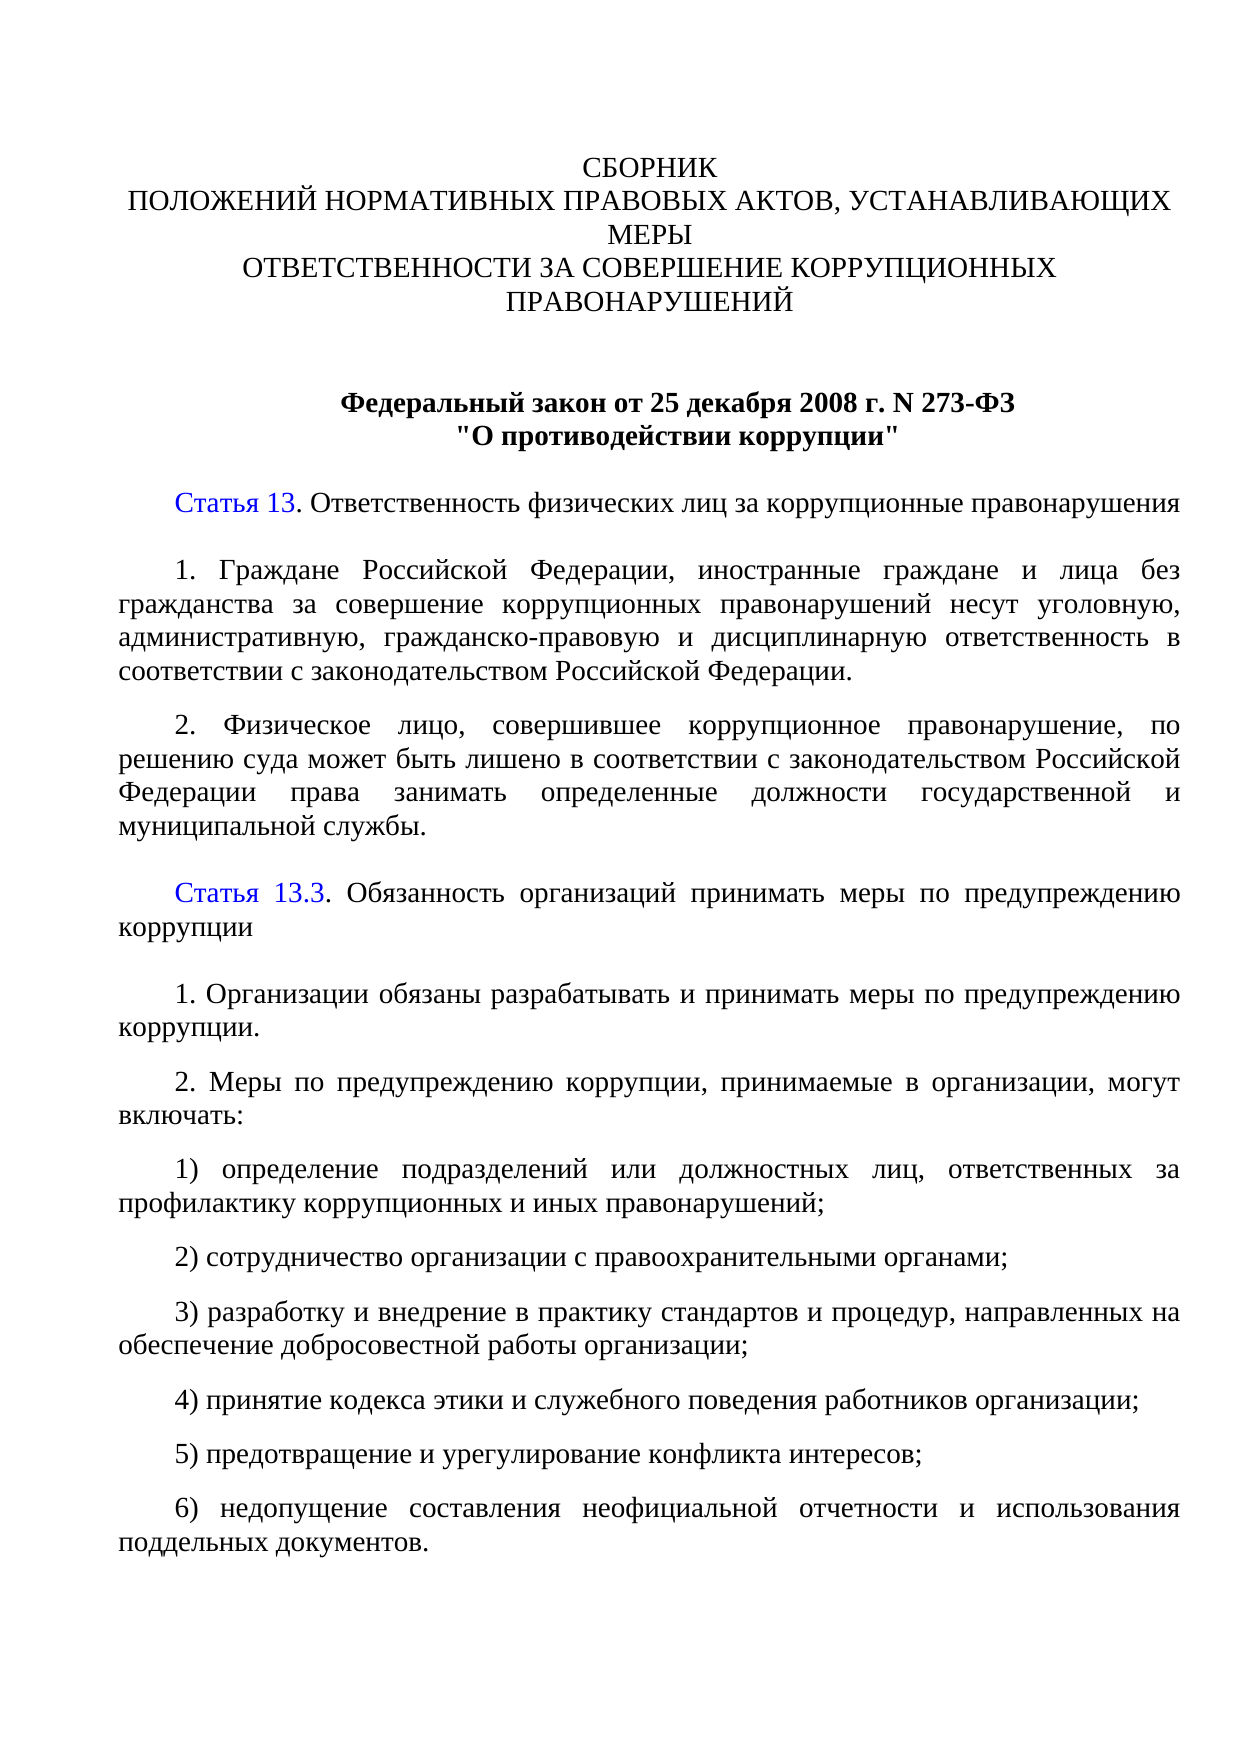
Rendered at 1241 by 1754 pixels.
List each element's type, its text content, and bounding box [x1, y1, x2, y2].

text 1) определение подразделений или должностных лиц, ответственных за профилактику коррупционных и иных правонарушений; [118, 1152, 1181, 1219]
text Федеральный закон от 25 декабря 2008 г. N 273-ФЗ [118, 385, 1181, 418]
text 1. Организации обязаны разрабатывать и принимать меры по предупреждению коррупции. [118, 976, 1181, 1043]
text Статья 13. Ответственность физических лиц за коррупционные правонарушения [118, 485, 1181, 519]
text 2) сотрудничество организации с правоохранительными органами; [118, 1239, 1181, 1273]
text 2. Меры по предупреждению коррупции, принимаемые в организации, могут включать: [118, 1064, 1181, 1131]
text 4) принятие кодекса этики и служебного поведения работников организации; [118, 1382, 1181, 1415]
text СБОРНИК [118, 150, 1181, 183]
text 5) предотвращение и урегулирование конфликта интересов; [118, 1436, 1181, 1470]
text ОТВЕТСТВЕННОСТИ ЗА СОВЕРШЕНИЕ КОРРУПЦИОННЫХ [118, 251, 1181, 284]
text Статья 13.3. Обязанность организаций принимать меры по предупреждению коррупции [118, 875, 1181, 942]
text 1. Граждане Российской Федерации, иностранные граждане и лица без гражданства за совершение коррупционных правонарушений несут уголовную, административную, гражданско-правовую и дисциплинарную ответственность в соответствии с законодательством Российской Федерации. [118, 552, 1181, 687]
text "О противодействии коррупции" [118, 418, 1181, 452]
text ПРАВОНАРУШЕНИЙ [118, 284, 1181, 318]
text 3) разработку и внедрение в практику стандартов и процедур, направленных на обеспечение добросовестной работы организации; [118, 1294, 1181, 1361]
text ПОЛОЖЕНИЙ НОРМАТИВНЫХ ПРАВОВЫХ АКТОВ, УСТАНАВЛИВАЮЩИХ МЕРЫ [118, 183, 1181, 251]
text 2. Физическое лицо, совершившее коррупционное правонарушение, по решению суда может быть лишено в соответствии с законодательством Российской Федерации права занимать определенные должности государственной и муниципальной службы. [118, 707, 1181, 842]
text 6) недопущение составления неофициальной отчетности и использования поддельных документов. [118, 1491, 1181, 1558]
